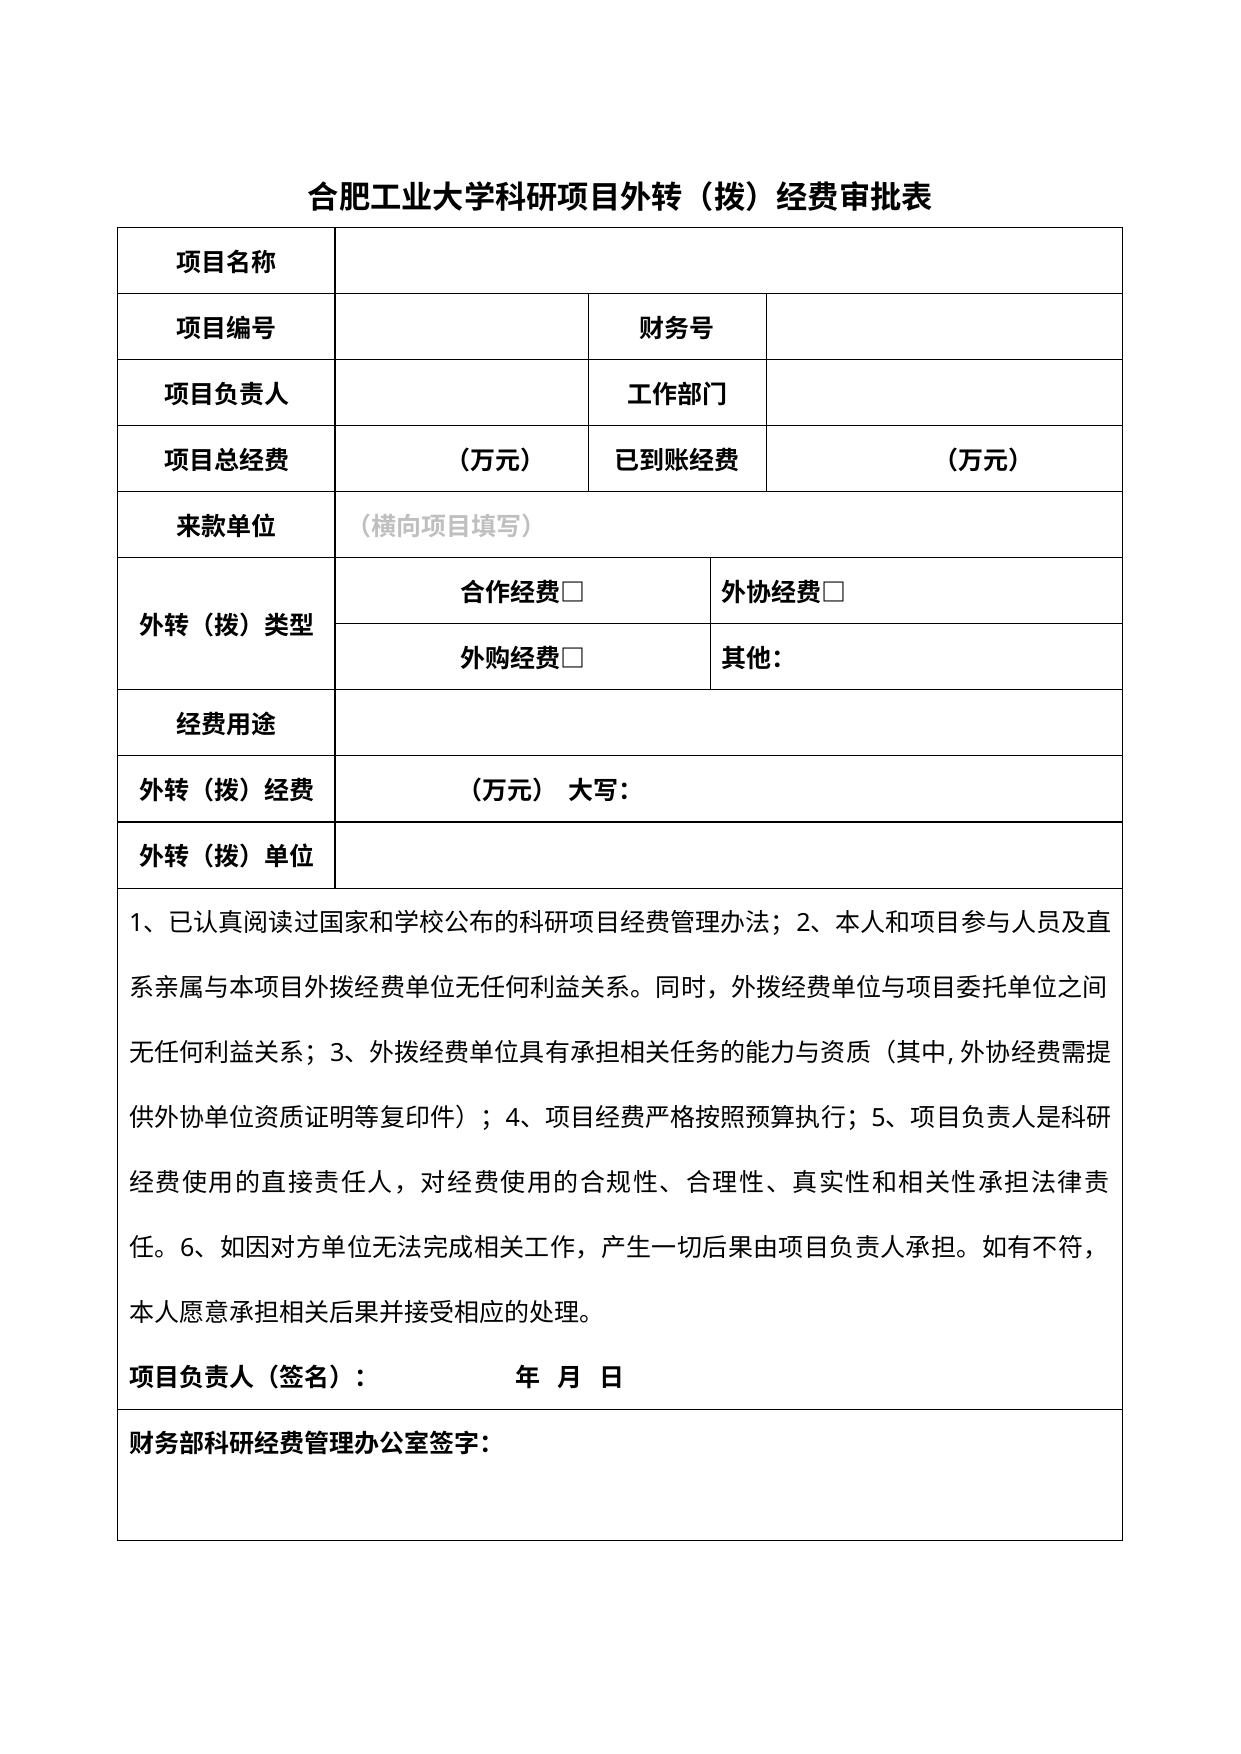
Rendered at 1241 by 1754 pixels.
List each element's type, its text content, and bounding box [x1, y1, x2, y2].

table_cell 外购经费□ [336, 624, 710, 689]
table_cell 项目编号 [118, 294, 334, 359]
table_cell （万元） [767, 426, 1122, 491]
table_cell 外转（拨）单位 [118, 823, 334, 887]
table_cell [767, 360, 1122, 425]
table_cell 已到账经费 [589, 426, 766, 491]
table_header 项目名称 [118, 228, 334, 293]
table_header [336, 228, 1122, 293]
table_cell 外转（拨）经费 [118, 756, 334, 821]
table_cell 工作部门 [589, 360, 766, 425]
table_cell [336, 294, 588, 359]
table_cell 其他： [711, 624, 1122, 689]
table_cell [336, 823, 1122, 887]
table_cell 合作经费□ [336, 558, 710, 623]
table_cell 1、已认真阅读过国家和学校公布的科研项目经费管理办法；2、本人和项目参与人员及直系亲属与本项目外拨经费单位无任何利益关系。同时，外拨经费单位与项目委托单位之间无任何利益关系；3、外拨经费单位具有承担相关任务的能力与资质（其中, 外协经费需提供外协单位资质证明等复印件）；4、项目经费严格按照预算执行；5、项目负责人是科研经费使用的直接责任人，对经费使用的合规性、合理性、真实性和相关性承担法律责任。6、如因对方单位无法完成相关工作，产生一切后果由项目负责人承担。如有不符，本人愿意承担相关后果并接受相应的处理。 项目负责人（签名）： 年 月 日 [118, 889, 1122, 1408]
table_cell （万元） 大写： [336, 756, 1122, 821]
table_cell 财务号 [589, 294, 766, 359]
table_cell 项目总经费 [118, 426, 334, 491]
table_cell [118, 1410, 1122, 1539]
table_cell 来款单位 [118, 492, 334, 557]
table_cell [336, 690, 1122, 755]
table_cell [336, 360, 588, 425]
table_cell （横向项目填写） [336, 492, 1122, 557]
text 合肥工业大学科研项目外转（拨）经费审批表 [187, 162, 1053, 227]
table_cell 经费用途 [118, 690, 334, 755]
table_cell 外协经费□ [711, 558, 1122, 623]
table_cell [767, 294, 1122, 359]
table_cell （万元） [336, 426, 588, 491]
table_cell 外转（拨）类型 [118, 558, 334, 689]
table_cell 项目负责人 [118, 360, 334, 425]
